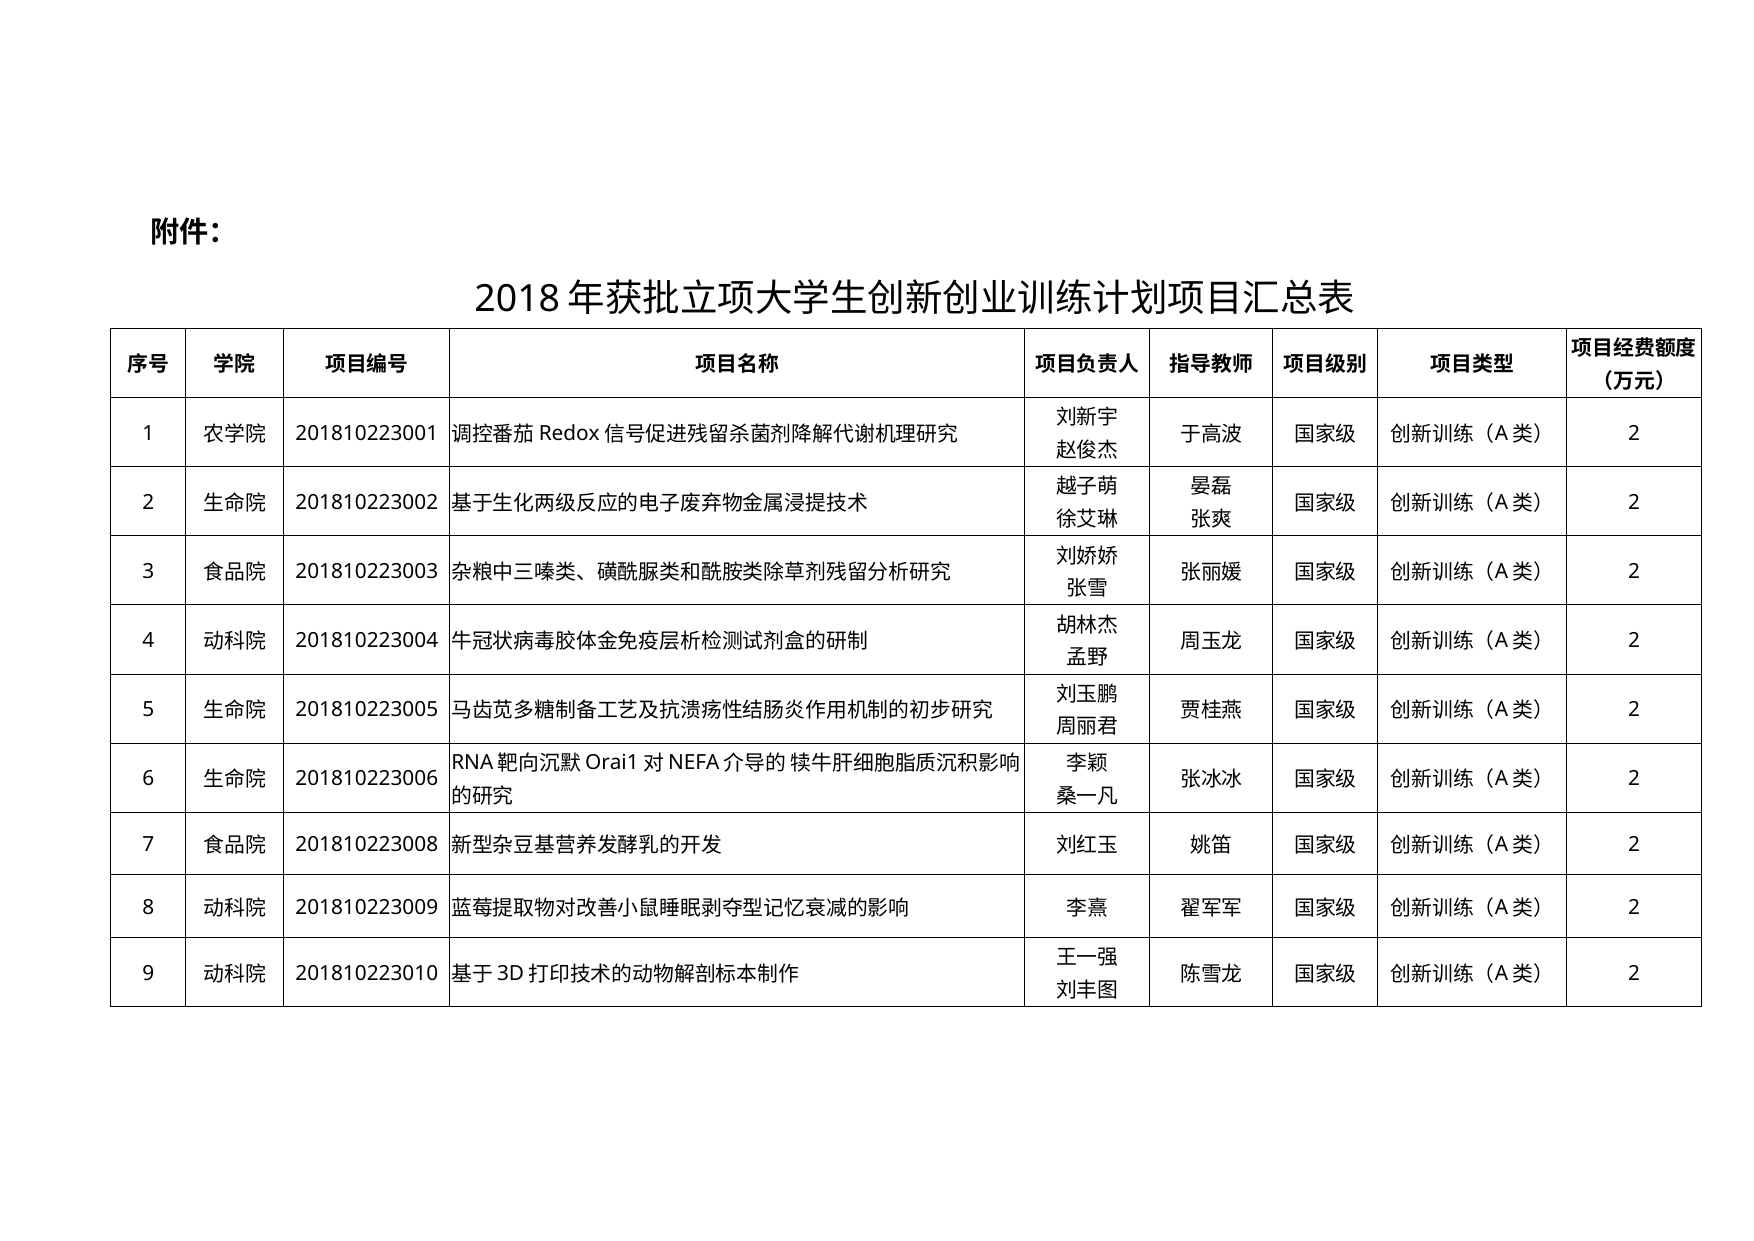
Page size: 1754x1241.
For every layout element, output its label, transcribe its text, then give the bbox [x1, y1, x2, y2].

table_cell 生命院 [186, 744, 283, 812]
text 2018年获批立项大学生创新创业训练计划项目汇总表 [150, 263, 1604, 328]
table_cell 201810223002 [284, 467, 449, 535]
table_cell 4 [111, 605, 185, 673]
table_header 项目编号 [284, 329, 449, 397]
table_cell 贾桂燕 [1150, 675, 1272, 743]
table_cell 周玉龙 [1150, 605, 1272, 673]
table_cell 国家级 [1273, 605, 1377, 673]
table_header 项目经费额度（万元） [1567, 329, 1701, 397]
table_cell 2 [1567, 605, 1701, 673]
table_cell 201810223001 [284, 398, 449, 466]
table_cell 201810223004 [284, 605, 449, 673]
table_cell 创新训练（A类） [1378, 875, 1566, 937]
table_cell 2 [111, 467, 185, 535]
table_cell 2 [1567, 398, 1701, 466]
table_cell 调控番茄Redox信号促进残留杀菌剂降解代谢机理研究 [450, 398, 1024, 466]
table_cell 刘玉鹏 周丽君 [1025, 675, 1149, 743]
table_cell 动科院 [186, 875, 283, 937]
table_header 学院 [186, 329, 283, 397]
table_cell 7 [111, 813, 185, 874]
table_cell 创新训练（A类） [1378, 938, 1566, 1006]
table_cell 国家级 [1273, 398, 1377, 466]
table_cell 3 [111, 536, 185, 604]
table_header 指导教师 [1150, 329, 1272, 397]
table_header 项目负责人 [1025, 329, 1149, 397]
table_header 项目级别 [1273, 329, 1377, 397]
table_cell 201810223006 [284, 744, 449, 812]
table_cell 2 [1567, 675, 1701, 743]
table_cell 刘新宇 赵俊杰 [1025, 398, 1149, 466]
table_cell RNA靶向沉默Orai1对NEFA介导的 犊牛肝细胞脂质沉积影响的研究 [450, 744, 1024, 812]
table_cell 刘娇娇 张雪 [1025, 536, 1149, 604]
table_cell 生命院 [186, 467, 283, 535]
table_cell 2 [1567, 536, 1701, 604]
table_cell 1 [111, 398, 185, 466]
table_cell 创新训练（A类） [1378, 675, 1566, 743]
table_cell 创新训练（A类） [1378, 813, 1566, 874]
table_cell 李熹 [1025, 875, 1149, 937]
table_cell 2 [1567, 467, 1701, 535]
table_cell 国家级 [1273, 938, 1377, 1006]
table_cell 越子萌 徐艾琳 [1025, 467, 1149, 535]
table_cell 姚笛 [1150, 813, 1272, 874]
table_cell 国家级 [1273, 536, 1377, 604]
table_cell 国家级 [1273, 813, 1377, 874]
table_header 项目名称 [450, 329, 1024, 397]
table_cell 生命院 [186, 675, 283, 743]
table_cell 国家级 [1273, 675, 1377, 743]
table_cell 8 [111, 875, 185, 937]
table_cell 李颖 桑一凡 [1025, 744, 1149, 812]
table_cell 2 [1567, 744, 1701, 812]
table_cell 马齿苋多糖制备工艺及抗溃疡性结肠炎作用机制的初步研究 [450, 675, 1024, 743]
table_cell 创新训练（A类） [1378, 744, 1566, 812]
table_cell 2 [1567, 813, 1701, 874]
table_cell 国家级 [1273, 467, 1377, 535]
table_cell 王一强 刘丰图 [1025, 938, 1149, 1006]
table_cell 创新训练（A类） [1378, 605, 1566, 673]
table_header 序号 [111, 329, 185, 397]
table_cell 国家级 [1273, 875, 1377, 937]
table_cell 动科院 [186, 938, 283, 1006]
table_cell 201810223003 [284, 536, 449, 604]
table_cell 食品院 [186, 536, 283, 604]
table_cell 201810223010 [284, 938, 449, 1006]
table_cell 201810223005 [284, 675, 449, 743]
table_cell 201810223008 [284, 813, 449, 874]
table_cell 动科院 [186, 605, 283, 673]
table_cell 2 [1567, 938, 1701, 1006]
table_cell 于高波 [1150, 398, 1272, 466]
table_cell 创新训练（A类） [1378, 398, 1566, 466]
table_cell 刘红玉 [1025, 813, 1149, 874]
table_cell 2 [1567, 875, 1701, 937]
table_header 项目类型 [1378, 329, 1566, 397]
table_cell 牛冠状病毒胶体金免疫层析检测试剂盒的研制 [450, 605, 1024, 673]
table_cell 创新训练（A类） [1378, 467, 1566, 535]
table_cell 基于生化两级反应的电子废弃物金属浸提技术 [450, 467, 1024, 535]
table_cell 5 [111, 675, 185, 743]
table_cell 张冰冰 [1150, 744, 1272, 812]
table_cell 张丽媛 [1150, 536, 1272, 604]
table_cell 晏磊 张爽 [1150, 467, 1272, 535]
table_cell 胡林杰 孟野 [1025, 605, 1149, 673]
table_cell 9 [111, 938, 185, 1006]
table_cell 新型杂豆基营养发酵乳的开发 [450, 813, 1024, 874]
table_cell 翟军军 [1150, 875, 1272, 937]
table_cell 蓝莓提取物对改善小鼠睡眠剥夺型记忆衰减的影响 [450, 875, 1024, 937]
text 附件： [150, 198, 1604, 263]
table_cell 基于3D打印技术的动物解剖标本制作 [450, 938, 1024, 1006]
table_cell 创新训练（A类） [1378, 536, 1566, 604]
table_cell 农学院 [186, 398, 283, 466]
table_cell 6 [111, 744, 185, 812]
table_cell 食品院 [186, 813, 283, 874]
table_cell 陈雪龙 [1150, 938, 1272, 1006]
table_cell 201810223009 [284, 875, 449, 937]
table_cell 杂粮中三嗪类、磺酰脲类和酰胺类除草剂残留分析研究 [450, 536, 1024, 604]
table_cell 国家级 [1273, 744, 1377, 812]
